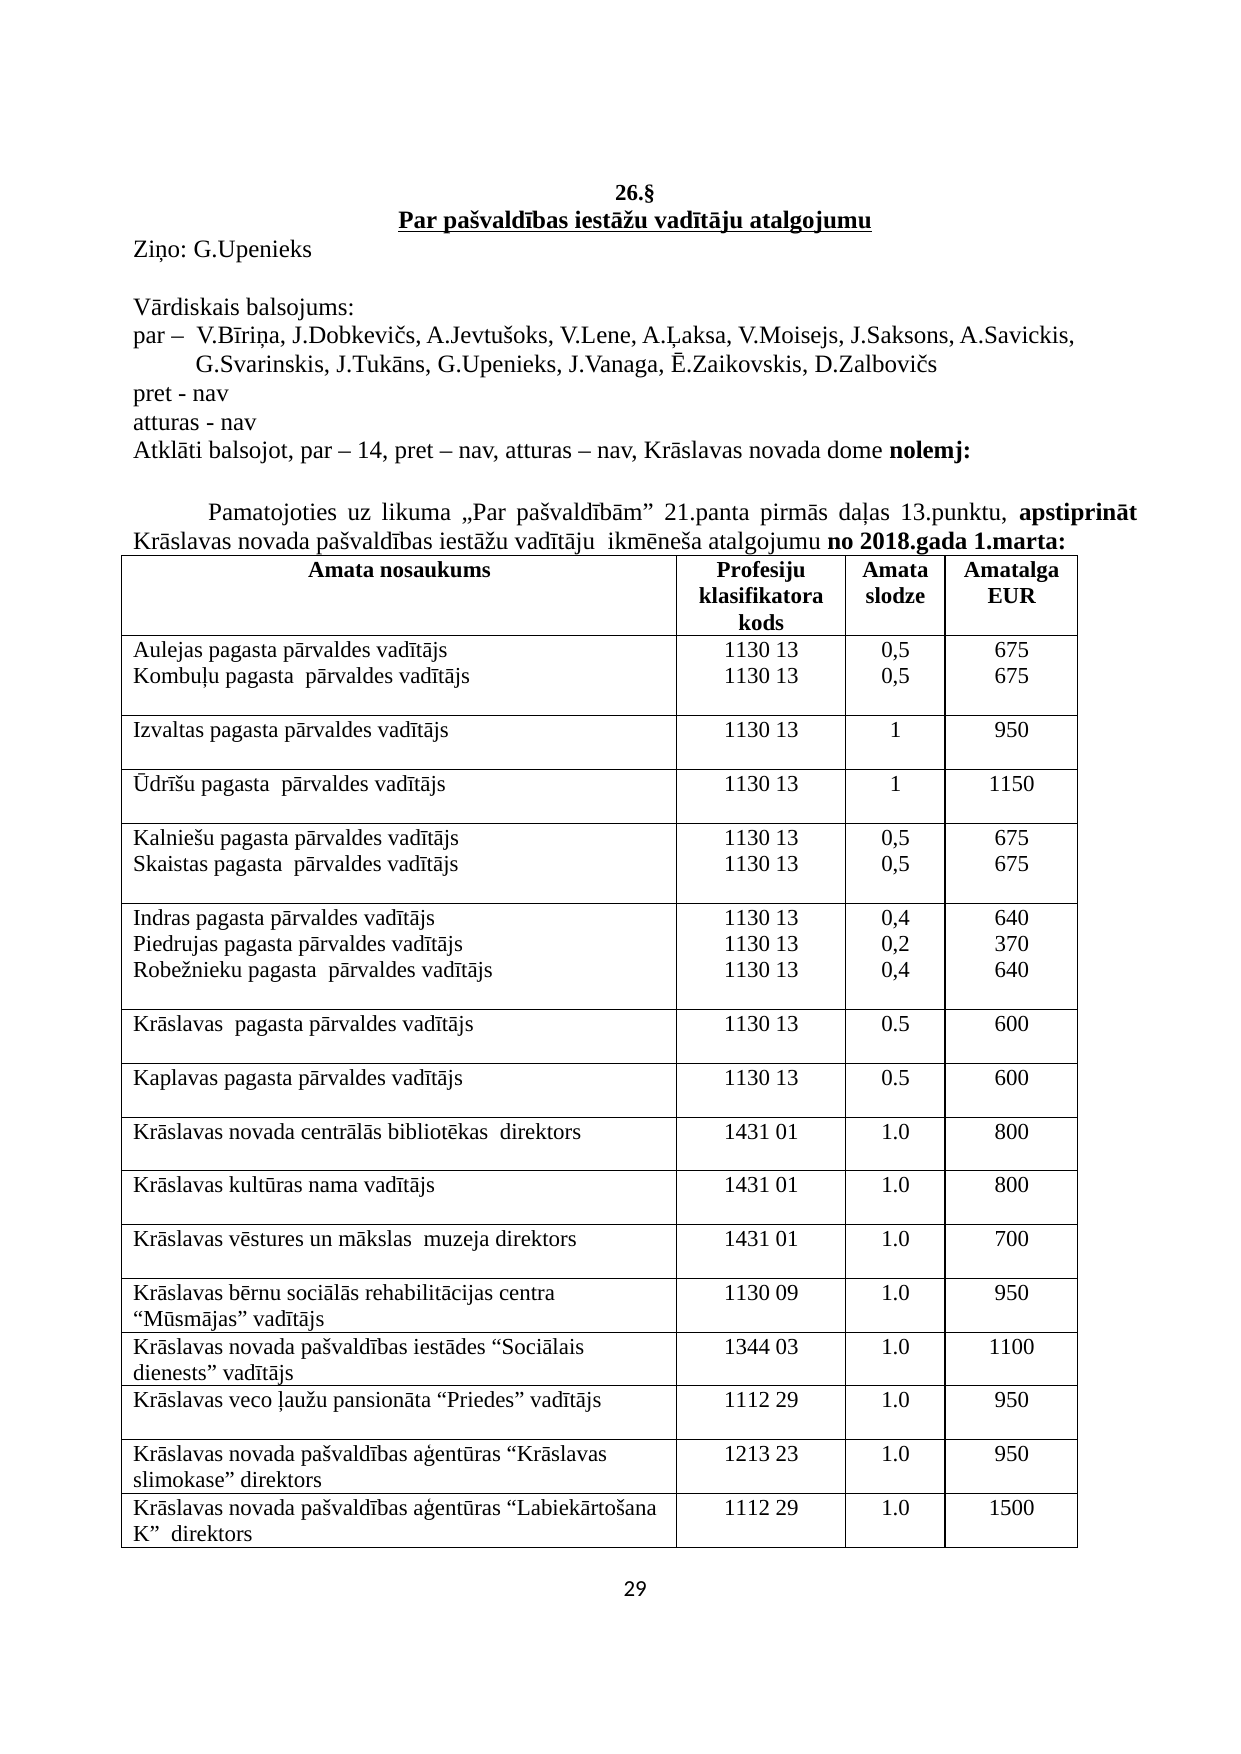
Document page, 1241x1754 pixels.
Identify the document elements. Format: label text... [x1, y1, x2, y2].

table_cell Krāslavas pagasta pārvaldes vadītājs [122, 1010, 676, 1063]
table_cell 675 675 [946, 636, 1077, 715]
table_cell Krāslavas novada pašvaldības aģentūras “Labiekārtošana K” direktors [122, 1494, 676, 1547]
table_cell 1344 03 [677, 1333, 845, 1385]
table_cell 1130 09 [677, 1279, 845, 1332]
table_cell Krāslavas novada pašvaldības aģentūras “Krāslavas slimokase” direktors [122, 1440, 676, 1493]
table_cell 1130 13 [677, 1064, 845, 1117]
table_cell 1.0 [846, 1440, 944, 1493]
text atturas - nav [133, 407, 1137, 436]
table_header Profesiju klasifikatora kods [677, 556, 845, 635]
table_cell 1.0 [846, 1333, 944, 1385]
table_cell 800 [946, 1171, 1077, 1224]
table_cell Krāslavas novada pašvaldības iestādes “Sociālais dienests” vadītājs [122, 1333, 676, 1385]
table_cell Izvaltas pagasta pārvaldes vadītājs [122, 716, 676, 769]
table_cell 950 [946, 1440, 1077, 1493]
table_cell 1.0 [846, 1386, 944, 1439]
text Atklāti balsojot, par – 14, pret – nav, atturas – nav, Krāslavas novada dome nolemj: [133, 436, 1137, 464]
table_cell 1 [846, 770, 944, 823]
table_header Amata slodze [846, 556, 944, 635]
table_header Amata nosaukums [122, 556, 676, 635]
table_cell Krāslavas veco ļaužu pansionāta “Priedes” vadītājs [122, 1386, 676, 1439]
table_cell 600 [946, 1064, 1077, 1117]
table_cell 950 [946, 716, 1077, 769]
table_cell Ūdrīšu pagasta pārvaldes vadītājs [122, 770, 676, 823]
table_cell Krāslavas novada centrālās bibliotēkas direktors [122, 1118, 676, 1170]
table_cell 1130 13 1130 13 1130 13 [677, 904, 845, 1009]
table_cell Kalniešu pagasta pārvaldes vadītājs Skaistas pagasta pārvaldes vadītājs [122, 824, 676, 903]
text Pamatojoties uz likuma „Par pašvaldībām” 21.panta pirmās daļas 13.punktu, apstiprināt Krāslavas novada pašvaldības iestāžu vadītāju ikmēneša atalgojumu no 2018.gada 1.marta: [133, 497, 1137, 555]
table_cell 950 [946, 1279, 1077, 1332]
table_cell 1431 01 [677, 1225, 845, 1278]
text 26.§ [133, 179, 1137, 206]
table_cell Aulejas pagasta pārvaldes vadītājs Kombuļu pagasta pārvaldes vadītājs [122, 636, 676, 715]
table_cell 1130 13 1130 13 [677, 636, 845, 715]
table_cell 1112 29 [677, 1386, 845, 1439]
table_cell 1 [846, 716, 944, 769]
table_cell 1.0 [846, 1171, 944, 1224]
table_cell 1.0 [846, 1118, 944, 1170]
table_cell 1130 13 [677, 770, 845, 823]
table_cell Krāslavas bērnu sociālās rehabilitācijas centra “Mūsmājas” vadītājs [122, 1279, 676, 1332]
table_cell 0.5 [846, 1064, 944, 1117]
table_cell 1431 01 [677, 1118, 845, 1170]
table_cell 675 675 [946, 824, 1077, 903]
table_cell 800 [946, 1118, 1077, 1170]
table_cell 1431 01 [677, 1171, 845, 1224]
table_cell 1.0 [846, 1279, 944, 1332]
table_cell 1150 [946, 770, 1077, 823]
table_cell 0,4 0,2 0,4 [846, 904, 944, 1009]
table_cell 640 370 640 [946, 904, 1077, 1009]
table_cell Krāslavas kultūras nama vadītājs [122, 1171, 676, 1224]
text Vārdiskais balsojums: [133, 292, 1137, 321]
table_cell 1112 29 [677, 1494, 845, 1547]
table_cell 0.5 [846, 1010, 944, 1063]
table_cell Kaplavas pagasta pārvaldes vadītājs [122, 1064, 676, 1117]
table_cell 1213 23 [677, 1440, 845, 1493]
table_cell 1100 [946, 1333, 1077, 1385]
table_cell 950 [946, 1386, 1077, 1439]
text pret - nav [133, 378, 1137, 407]
table_cell 0,5 0,5 [846, 636, 944, 715]
table_cell 1500 [946, 1494, 1077, 1547]
table_cell 0,5 0,5 [846, 824, 944, 903]
table_cell Indras pagasta pārvaldes vadītājs Piedrujas pagasta pārvaldes vadītājs Robežnieku pagasta pārvaldes vadītājs [122, 904, 676, 1009]
table_cell 1130 13 [677, 1010, 845, 1063]
text Ziņo: G.Upenieks [133, 234, 1137, 263]
text par – V.Bīriņa, J.Dobkevičs, A.Jevtušoks, V.Lene, A.Ļaksa, V.Moisejs, J.Saksons, A.Savickis, [133, 321, 1137, 349]
table_cell 1.0 [846, 1494, 944, 1547]
table_cell 1130 13 1130 13 [677, 824, 845, 903]
table_cell 1130 13 [677, 716, 845, 769]
table_cell 600 [946, 1010, 1077, 1063]
text G.Svarinskis, J.Tukāns, G.Upenieks, J.Vanaga, Ē.Zaikovskis, D.Zalbovičs [133, 349, 1137, 378]
text Par pašvaldības iestāžu vadītāju atalgojumu [133, 206, 1137, 234]
table_cell Krāslavas vēstures un mākslas muzeja direktors [122, 1225, 676, 1278]
table_cell 1.0 [846, 1225, 944, 1278]
table_cell 700 [946, 1225, 1077, 1278]
table_header Amatalga EUR [946, 556, 1077, 635]
